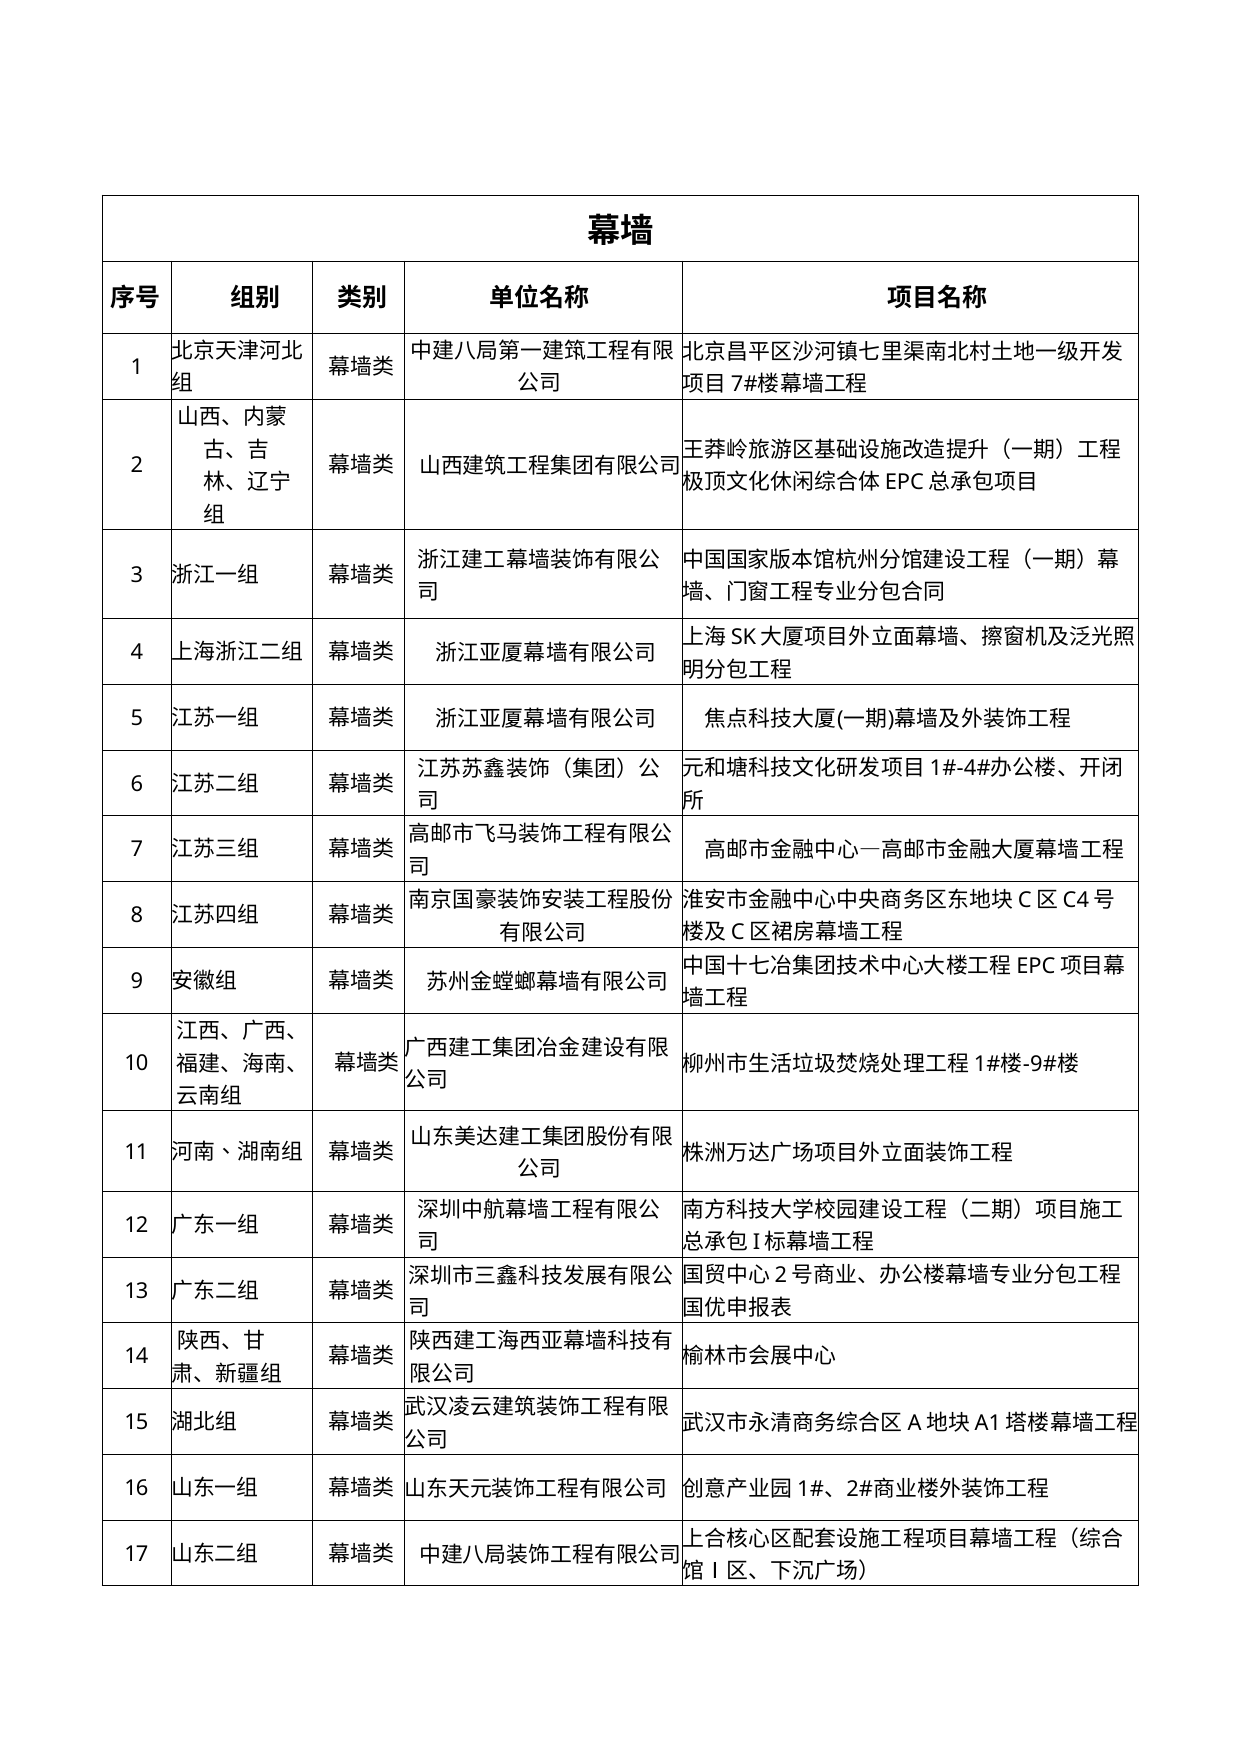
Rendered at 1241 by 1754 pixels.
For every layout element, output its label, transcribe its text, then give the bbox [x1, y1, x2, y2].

table_cell 广西建工集团冶金建设有限公司 [405, 1014, 682, 1110]
table_cell 创意产业园1#、2#商业楼外装饰工程 [683, 1455, 1138, 1519]
table_cell 高邮市金融中心—高邮市金融大厦幕墙工程 [683, 816, 1138, 881]
table_cell 高邮市飞马装饰工程有限公司 [405, 816, 682, 881]
table_cell 幕墙类 [313, 1192, 404, 1257]
table_cell 江苏一组 [172, 685, 312, 749]
table_cell 武汉市永清商务综合区A地块A1塔楼幕墙工程 [683, 1389, 1138, 1454]
table_cell 单位名称 [405, 262, 682, 333]
table_cell 浙江亚厦幕墙有限公司 [405, 619, 682, 684]
table_cell 7 [103, 816, 171, 881]
table_cell 上海浙江二组 [172, 619, 312, 684]
table_cell 江西、广西、福建、海南、云南组 [172, 1014, 312, 1110]
table_cell 山东美达建工集团股份有限公司 [405, 1111, 682, 1191]
table_cell 幕墙类 [313, 334, 404, 398]
table_cell 幕墙类 [313, 1455, 404, 1519]
table_cell 幕墙类 [313, 1258, 404, 1322]
table_cell 5 [103, 685, 171, 749]
table_cell 幕墙类 [313, 1111, 404, 1191]
table_cell 10 [103, 1014, 171, 1110]
table_cell 幕墙类 [313, 1323, 404, 1388]
table_cell 幕墙类 [313, 751, 404, 815]
table_cell 项目名称 [683, 262, 1138, 333]
table_cell 榆林市会展中心 [683, 1323, 1138, 1388]
table_cell 江苏四组 [172, 882, 312, 947]
table_cell 上合核心区配套设施工程项目幕墙工程（综合馆Ⅰ区、下沉广场） [683, 1521, 1138, 1585]
table_cell 江苏二组 [172, 751, 312, 815]
table_cell 山东天元装饰工程有限公司 [405, 1455, 682, 1519]
table_cell 中建八局装饰工程有限公司 [405, 1521, 682, 1585]
table_cell 12 [103, 1192, 171, 1257]
table_cell 河南、湖南组 [172, 1111, 312, 1191]
table_cell 6 [103, 751, 171, 815]
table_cell 中国国家版本馆杭州分馆建设工程（一期）幕墙、门窗工程专业分包合同 [683, 530, 1138, 618]
table_cell 11 [103, 1111, 171, 1191]
table_cell 序号 [103, 262, 171, 333]
table_cell 幕墙类 [313, 816, 404, 881]
table_cell 北京天津河北组 [172, 334, 312, 398]
table_cell 国贸中心2号商业、办公楼幕墙专业分包工程国优申报表 [683, 1258, 1138, 1322]
table_cell 17 [103, 1521, 171, 1585]
table_cell 元和塘科技文化研发项目1#-4#办公楼、开闭所 [683, 751, 1138, 815]
table_cell 15 [103, 1389, 171, 1454]
table_cell 1 [103, 334, 171, 398]
table_cell 上海SK大厦项目外立面幕墙、擦窗机及泛光照明分包工程 [683, 619, 1138, 684]
table_cell 9 [103, 948, 171, 1012]
table_cell 深圳市三鑫科技发展有限公司 [405, 1258, 682, 1322]
table_cell 幕墙类 [313, 1014, 404, 1110]
table_cell 山东二组 [172, 1521, 312, 1585]
table_cell 柳州市生活垃圾焚烧处理工程1#楼-9#楼 [683, 1014, 1138, 1110]
table_cell 幕墙类 [313, 530, 404, 618]
table_cell 浙江亚厦幕墙有限公司 [405, 685, 682, 749]
table_cell 8 [103, 882, 171, 947]
table_cell 类别 [313, 262, 404, 333]
table_cell 陕西建工海西亚幕墙科技有限公司 [405, 1323, 682, 1388]
table_cell 14 [103, 1323, 171, 1388]
table_cell 株洲万达广场项目外立面装饰工程 [683, 1111, 1138, 1191]
table_cell 中建八局第一建筑工程有限公司 [405, 334, 682, 398]
table_cell 江苏三组 [172, 816, 312, 881]
table_cell 幕墙类 [313, 948, 404, 1012]
table_cell 浙江建工幕墙装饰有限公司 [405, 530, 682, 618]
table_cell 16 [103, 1455, 171, 1519]
table_cell 组别 [172, 262, 312, 333]
table_cell 山西建筑工程集团有限公司 [405, 400, 682, 529]
table_cell 武汉凌云建筑装饰工程有限公司 [405, 1389, 682, 1454]
table_cell 山西、内蒙古、吉林、辽宁组 [172, 400, 312, 529]
table_cell 深圳中航幕墙工程有限公司 [405, 1192, 682, 1257]
table_cell 幕墙类 [313, 882, 404, 947]
table_header 幕墙 [103, 196, 1138, 261]
table_cell 王莽岭旅游区基础设施改造提升（一期）工程极顶文化休闲综合体EPC总承包项目 [683, 400, 1138, 529]
table_cell 苏州金螳螂幕墙有限公司 [405, 948, 682, 1012]
table_cell 2 [103, 400, 171, 529]
table_cell 北京昌平区沙河镇七里渠南北村土地一级开发项目7#楼幕墙工程 [683, 334, 1138, 398]
table_cell 江苏苏鑫装饰（集团）公司 [405, 751, 682, 815]
table_cell 安徽组 [172, 948, 312, 1012]
table_cell 湖北组 [172, 1389, 312, 1454]
table_cell 13 [103, 1258, 171, 1322]
table_cell 幕墙类 [313, 400, 404, 529]
table_cell 浙江一组 [172, 530, 312, 618]
table_cell 南方科技大学校园建设工程（二期）项目施工总承包I标幕墙工程 [683, 1192, 1138, 1257]
table_cell 广东二组 [172, 1258, 312, 1322]
table_cell 陕西、甘肃、新疆组 [172, 1323, 312, 1388]
table_cell 淮安市金融中心中央商务区东地块C区C4号楼及C区裙房幕墙工程 [683, 882, 1138, 947]
table_cell 广东一组 [172, 1192, 312, 1257]
table_cell 4 [103, 619, 171, 684]
table_cell 山东一组 [172, 1455, 312, 1519]
table_cell 幕墙类 [313, 1521, 404, 1585]
table_cell 南京国豪装饰安装工程股份有限公司 [405, 882, 682, 947]
table_cell 幕墙类 [313, 1389, 404, 1454]
table_cell 幕墙类 [313, 619, 404, 684]
table_cell 幕墙类 [313, 685, 404, 749]
table_cell 3 [103, 530, 171, 618]
table_cell 中国十七冶集团技术中心大楼工程EPC项目幕墙工程 [683, 948, 1138, 1012]
table_cell 焦点科技大厦(一期)幕墙及外装饰工程 [683, 685, 1138, 749]
